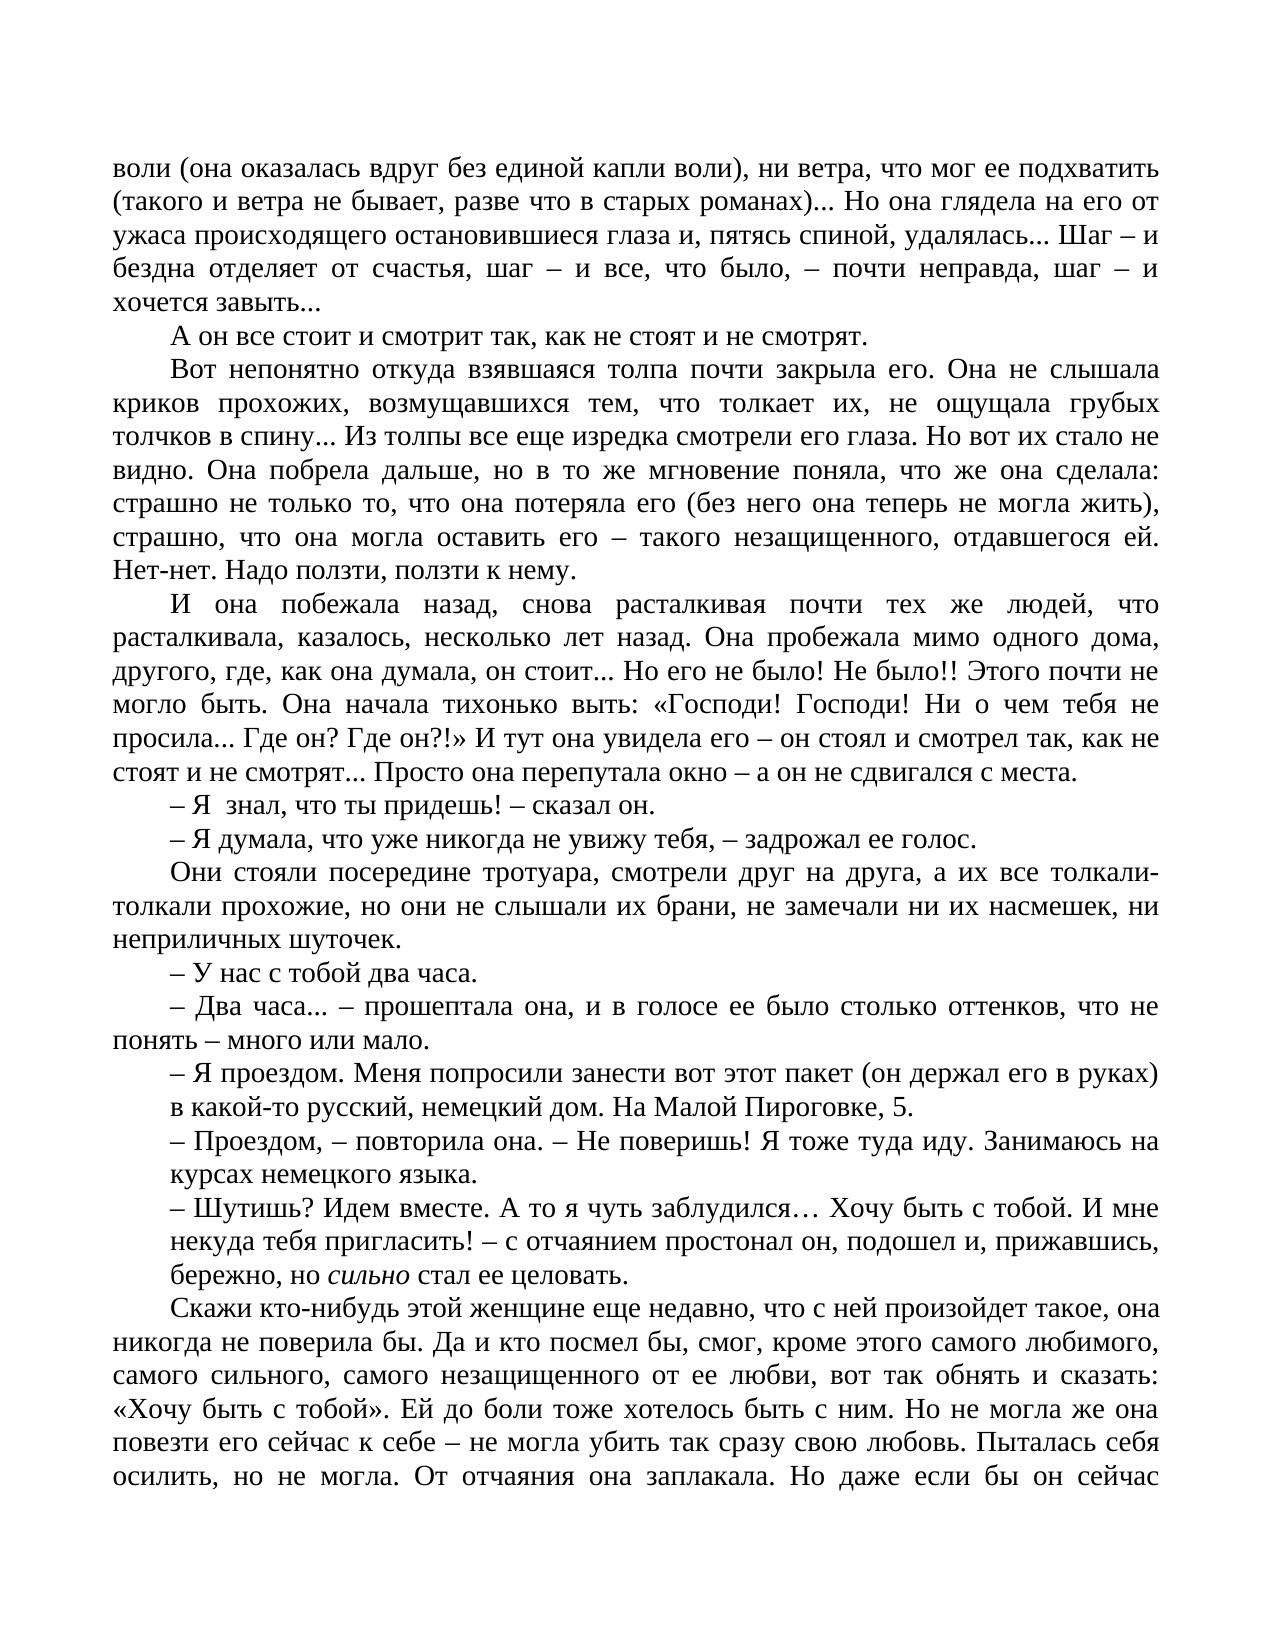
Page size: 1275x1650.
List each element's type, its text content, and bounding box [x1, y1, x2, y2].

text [112, 150, 1161, 318]
text – Я думала, что уже никогда не увижу тебя, – задрожал ее голос. [112, 821, 1161, 854]
text – Я знал, что ты придешь! – сказал он. [170, 787, 1161, 821]
text – Проездом, – повторила она. – Не поверишь! Я тоже туда иду. Занимаюсь на курсах немецкого языка. [170, 1123, 1161, 1190]
text Они стояли посередине тротуара, смотрели друг на друга, а их все толкали-толкали прохожие, но они не слышали их брани, не замечали ни их насмешек, ни неприличных шуточек. [112, 854, 1161, 955]
text И она побежала назад, снова расталкивая почти тех же людей, что расталкивала, казалось, несколько лет назад. Она пробежала мимо одного дома, другого, где, как она думала, он стоит... Но его не было! Не было!! Этого почти не могло быть. Она начала тихонько выть: «Господи! Господи! Ни о чем тебя не просила... Где он? Где он?!» И тут она увидела его – он стоял и смотрел так, как не стоят и не смотрят... Просто она перепутала окно – а он не сдвигался с места. [112, 586, 1161, 787]
text – Я проездом. Меня попросили занести вот этот пакет (он держал его в руках) в какой-то русский, немецкий дом. На Малой Пироговке, 5. [170, 1056, 1161, 1123]
text – Два часа... – прошептала она, и в голосе ее было столько оттенков, что не понять – много или мало. [112, 988, 1161, 1056]
text – У нас с тобой два часа. [170, 955, 1161, 988]
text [112, 1290, 1161, 1492]
text Вот непонятно откуда взявшаяся толпа почти закрыла его. Она не слышала криков прохожих, возмущавшихся тем, что толкает их, не ощущала грубых толчков в спину... Из толпы все еще изредка смотрели его глаза. Но вот их стало не видно. Она побрела дальше, но в то же мгновение поняла, что же она сделала: страшно не только то, что она потеряла его (без него она теперь не могла жить), страшно, что она могла оставить его – такого незащищенного, отдавшегося ей. Нет-нет. Надо ползти, ползти к нему. [112, 351, 1161, 586]
text – Шутишь? Идем вместе. А то я чуть заблудился… Хочу быть с тобой. И мне некуда тебя пригласить! – с отчаянием простонал он, подошел и, прижавшись, бережно, но сильно стал ее целовать. [170, 1190, 1161, 1290]
text А он все стоит и смотрит так, как не стоят и не смотрят. [170, 318, 1161, 351]
